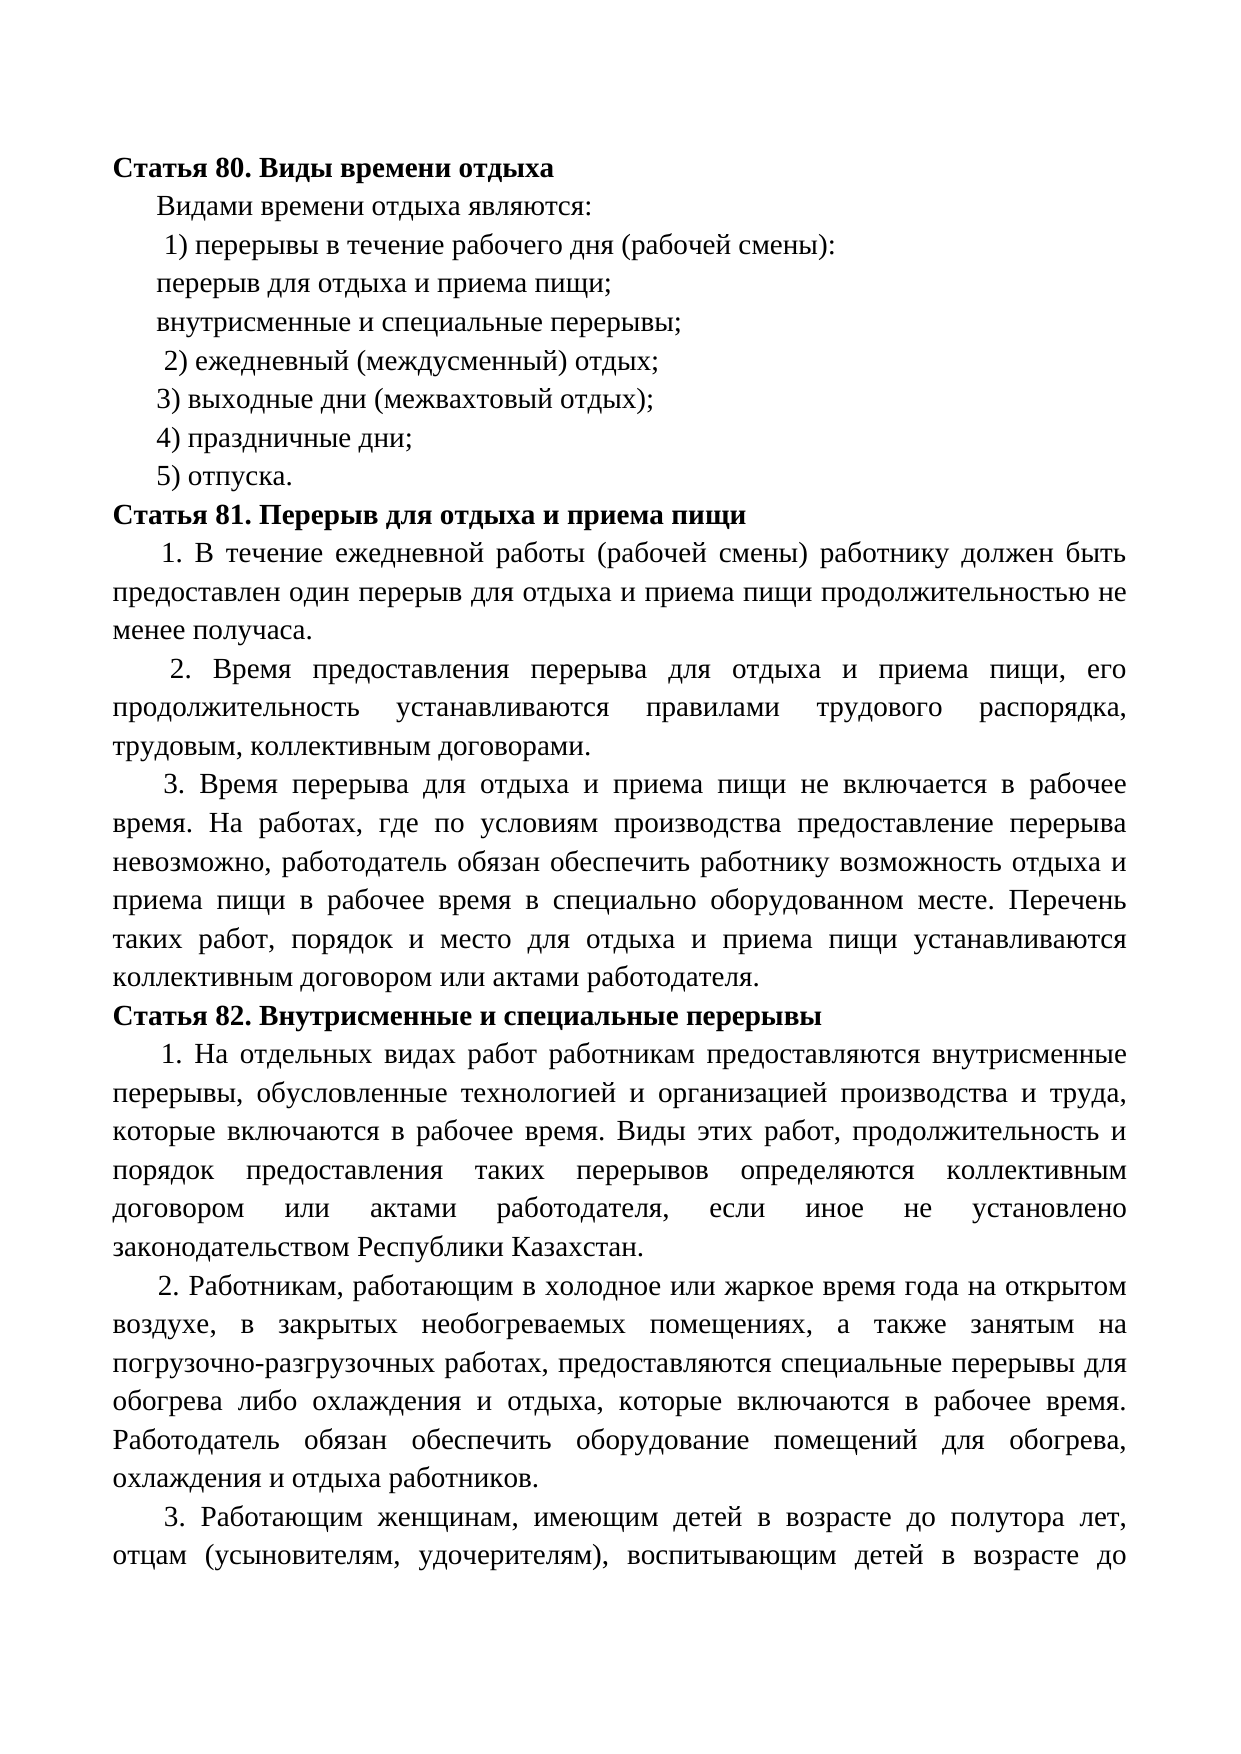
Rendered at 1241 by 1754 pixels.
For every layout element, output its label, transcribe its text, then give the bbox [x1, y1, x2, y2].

text 1. В течение ежедневной работы (рабочей смены) работнику должен быть предоставлен один перерыв для отдыха и приема пищи продолжительностью не менее получаса. [112, 535, 1128, 646]
text 3) выходные дни (межвахтовый отдых); [112, 381, 1128, 415]
text 1) перерывы в течение рабочего дня (рабочей смены): [112, 227, 1128, 261]
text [112, 1499, 1128, 1571]
text Видами времени отдыха являются: [112, 188, 1128, 222]
text 4) праздничные дни; [112, 420, 1128, 453]
text 2. Время предоставления перерыва для отдыха и приема пищи, его продолжительность устанавливаются правилами трудового распорядка, трудовым, коллективным договорами. [112, 651, 1128, 762]
text перерыв для отдыха и приема пищи; [112, 266, 1128, 299]
text 1. На отдельных видах работ работникам предоставляются внутрисменные перерывы, обусловленные технологией и организацией производства и труда, которые включаются в рабочее время. Виды этих работ, продолжительность и порядок предоставления таких перерывов определяются коллективным договором или актами работодателя, если иное не установлено законодательством Республики Казахстан. [112, 1036, 1128, 1263]
text 2. Работникам, работающим в холодное или жаркое время года на открытом воздухе, в закрытых необогреваемых помещениях, а также занятым на погрузочно-разгрузочных работах, предоставляются специальные перерывы для обогрева либо охлаждения и отдыха, которые включаются в рабочее время. Работодатель обязан обеспечить оборудование помещений для обогрева, охлаждения и отдыха работников. [112, 1268, 1128, 1494]
text внутрисменные и специальные перерывы; [112, 304, 1128, 338]
text Статья 81. Перерыв для отдыха и приема пищи [112, 497, 1128, 530]
text 3. Время перерыва для отдыха и приема пищи не включается в рабочее время. На работах, где по условиям производства предоставление перерыва невозможно, работодатель обязан обеспечить работнику возможность отдыха и приема пищи в рабочее время в специально оборудованном месте. Перечень таких работ, порядок и место для отдыха и приема пищи устанавливаются коллективным договором или актами работодателя. [112, 767, 1128, 993]
text 2) ежедневный (междусменный) отдых; [112, 343, 1128, 376]
text 5) отпуска. [112, 458, 1128, 492]
text Статья 82. Внутрисменные и специальные перерывы [112, 998, 1128, 1031]
text Статья 80. Виды времени отдыха [112, 150, 1128, 183]
